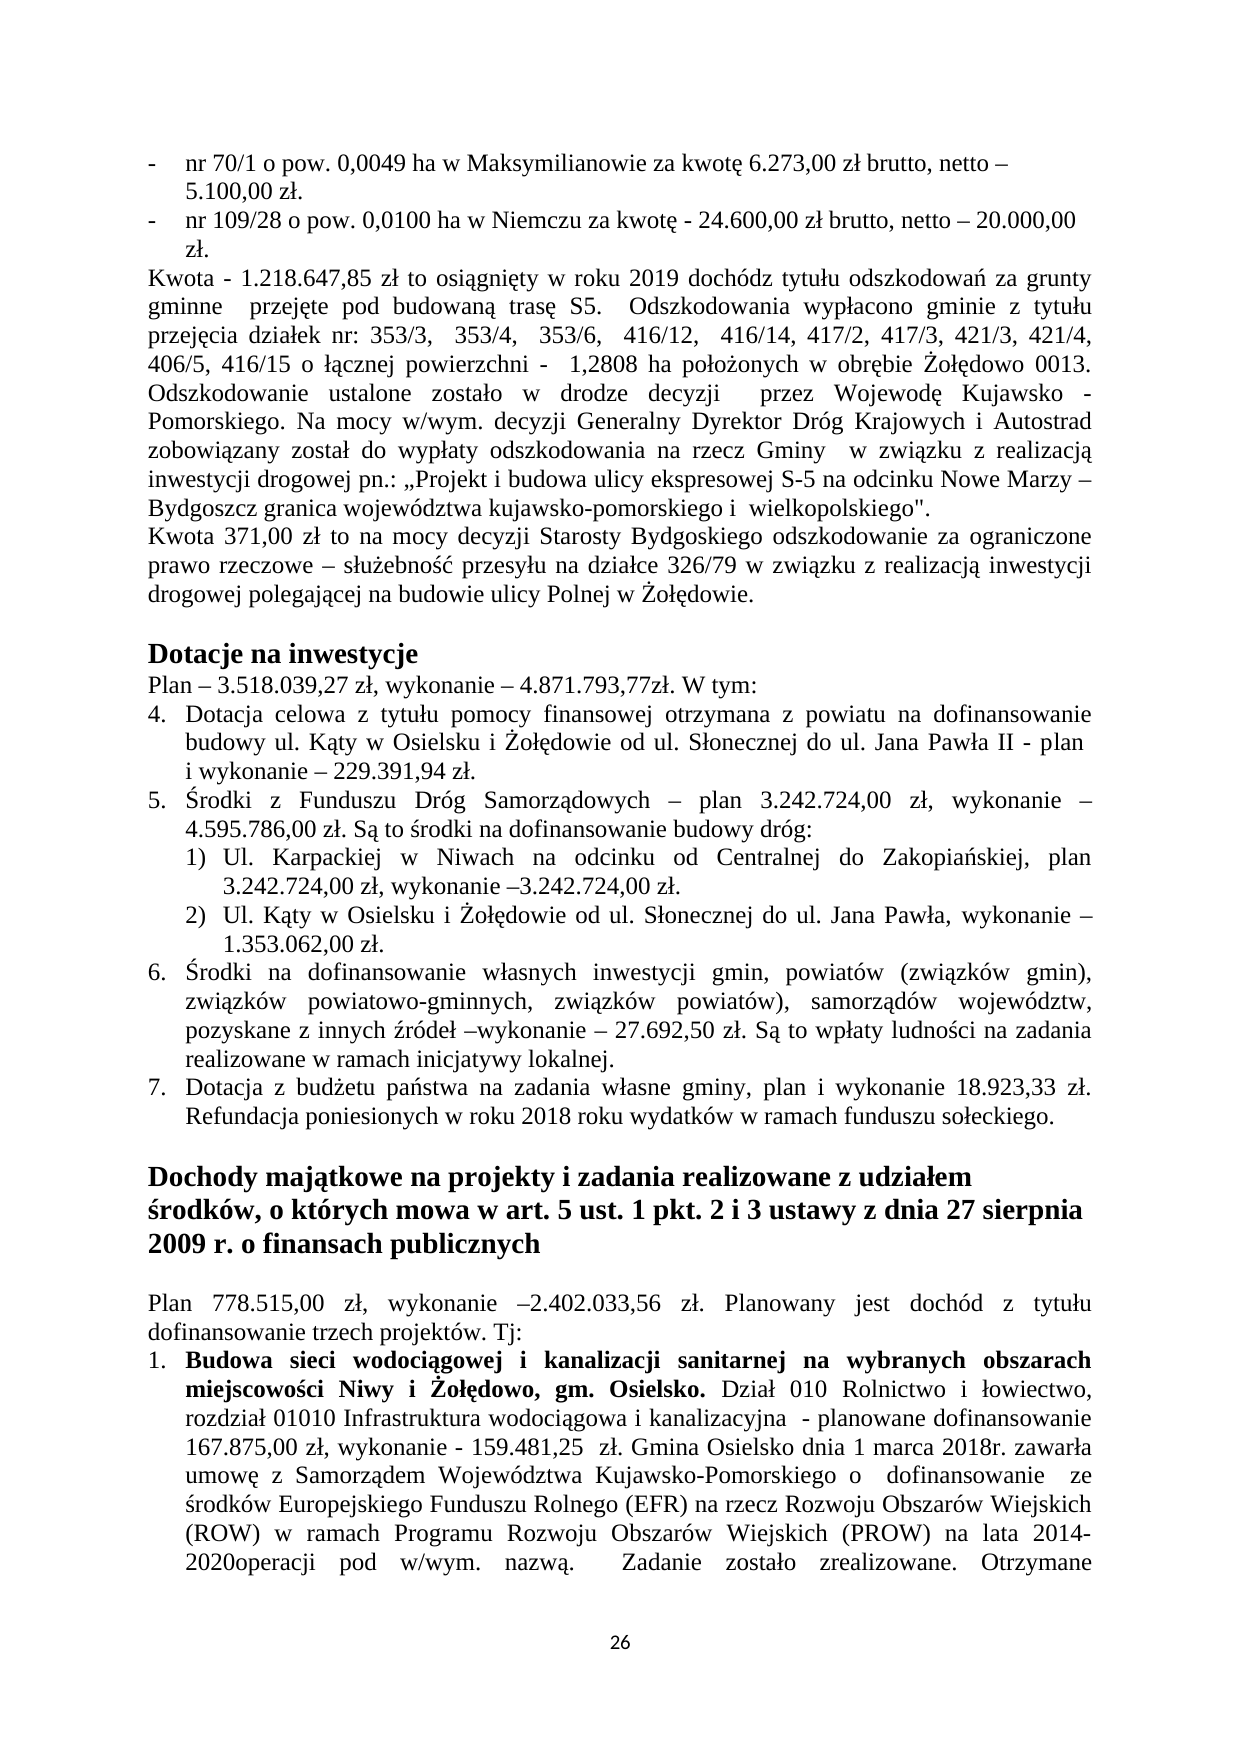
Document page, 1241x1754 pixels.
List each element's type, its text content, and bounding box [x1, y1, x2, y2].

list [148, 1346, 1093, 1576]
list Środki na dofinansowanie własnych inwestycji gmin, powiatów (związków gmin), związków powiatowo-gminnych, związków powiatów), samorządów województw, pozyskane z innych źródeł –wykonanie – 27.692,50 zł. Są to wpłaty ludności na zadania realizowane w ramach inicjatywy lokalnej. [148, 957, 1093, 1072]
text Dochody majątkowe na projekty i zadania realizowane z udziałem środków, o których mowa w art. 5 ust. 1 pkt. 2 i 3 ustawy z dnia 27 sierpnia 2009 r. o finansach publicznych [148, 1159, 1093, 1259]
list Środki z Funduszu Dróg Samorządowych – plan 3.242.724,00 zł, wykonanie – 4.595.786,00 zł. Są to środki na dofinansowanie budowy dróg: [148, 785, 1093, 842]
text Kwota 371,00 zł to na mocy decyzji Starosty Bydgoskiego odszkodowanie za ograniczone prawo rzeczowe – służebność przesyłu na działce 326/79 w związku z realizacją inwestycji drogowej polegającej na budowie ulicy Polnej w Żołędowie. [148, 521, 1093, 608]
text Plan – 3.518.039,27 zł, wykonanie – 4.871.793,77zł. W tym: [148, 670, 1093, 699]
list nr 109/28 o pow. 0,0100 ha w Niemczu za kwotę - 24.600,00 zł brutto, netto – 20.000,00 zł. [148, 205, 1093, 263]
text Kwota - 1.218.647,85 zł to osiągnięty w roku 2019 dochódz tytułu odszkodowań za grunty gminne przejęte pod budowaną trasę S5. Odszkodowania wypłacono gminie z tytułu przejęcia działek nr: 353/3, 353/4, 353/6, 416/12, 416/14, 417/2, 417/3, 421/3, 421/4, 406/5, 416/15 o łącznej powierzchni - 1,2808 ha położonych w obrębie Żołędowo 0013. Odszkodowanie ustalone zostało w drodze decyzji przez Wojewodę Kujawsko - Pomorskiego. Na mocy w/wym. decyzji Generalny Dyrektor Dróg Krajowych i Autostrad zobowiązany został do wypłaty odszkodowania na rzecz Gminy w związku z realizacją inwestycji drogowej pn.: „Projekt i budowa ulicy ekspresowej S-5 na odcinku Nowe Marzy – Bydgoszcz granica województwa kujawsko-pomorskiego i wielkopolskiego". [148, 263, 1093, 521]
text Plan 778.515,00 zł, wykonanie –2.402.033,56 zł. Planowany jest dochód z tytułu dofinansowanie trzech projektów. Tj: [148, 1288, 1093, 1346]
list Ul. Kąty w Osielsku i Żołędowie od ul. Słonecznej do ul. Jana Pawła, wykonanie – 1.353.062,00 zł. [185, 900, 1093, 957]
list Dotacja celowa z tytułu pomocy finansowej otrzymana z powiatu na dofinansowanie budowy ul. Kąty w Osielsku i Żołędowie od ul. Słonecznej do ul. Jana Pawła II - plan i wykonanie – 229.391,94 zł. [148, 699, 1093, 785]
list Ul. Karpackiej w Niwach na odcinku od Centralnej do Zakopiańskiej, plan 3.242.724,00 zł, wykonanie –3.242.724,00 zł. [185, 842, 1093, 900]
list nr 70/1 o pow. 0,0049 ha w Maksymilianowie za kwotę 6.273,00 zł brutto, netto – 5.100,00 zł. [148, 148, 1093, 205]
text Dotacje na inwestycje [148, 636, 1093, 670]
list Dotacja z budżetu państwa na zadania własne gminy, plan i wykonanie 18.923,33 zł. Refundacja poniesionych w roku 2018 roku wydatków w ramach funduszu sołeckiego. [148, 1072, 1093, 1130]
